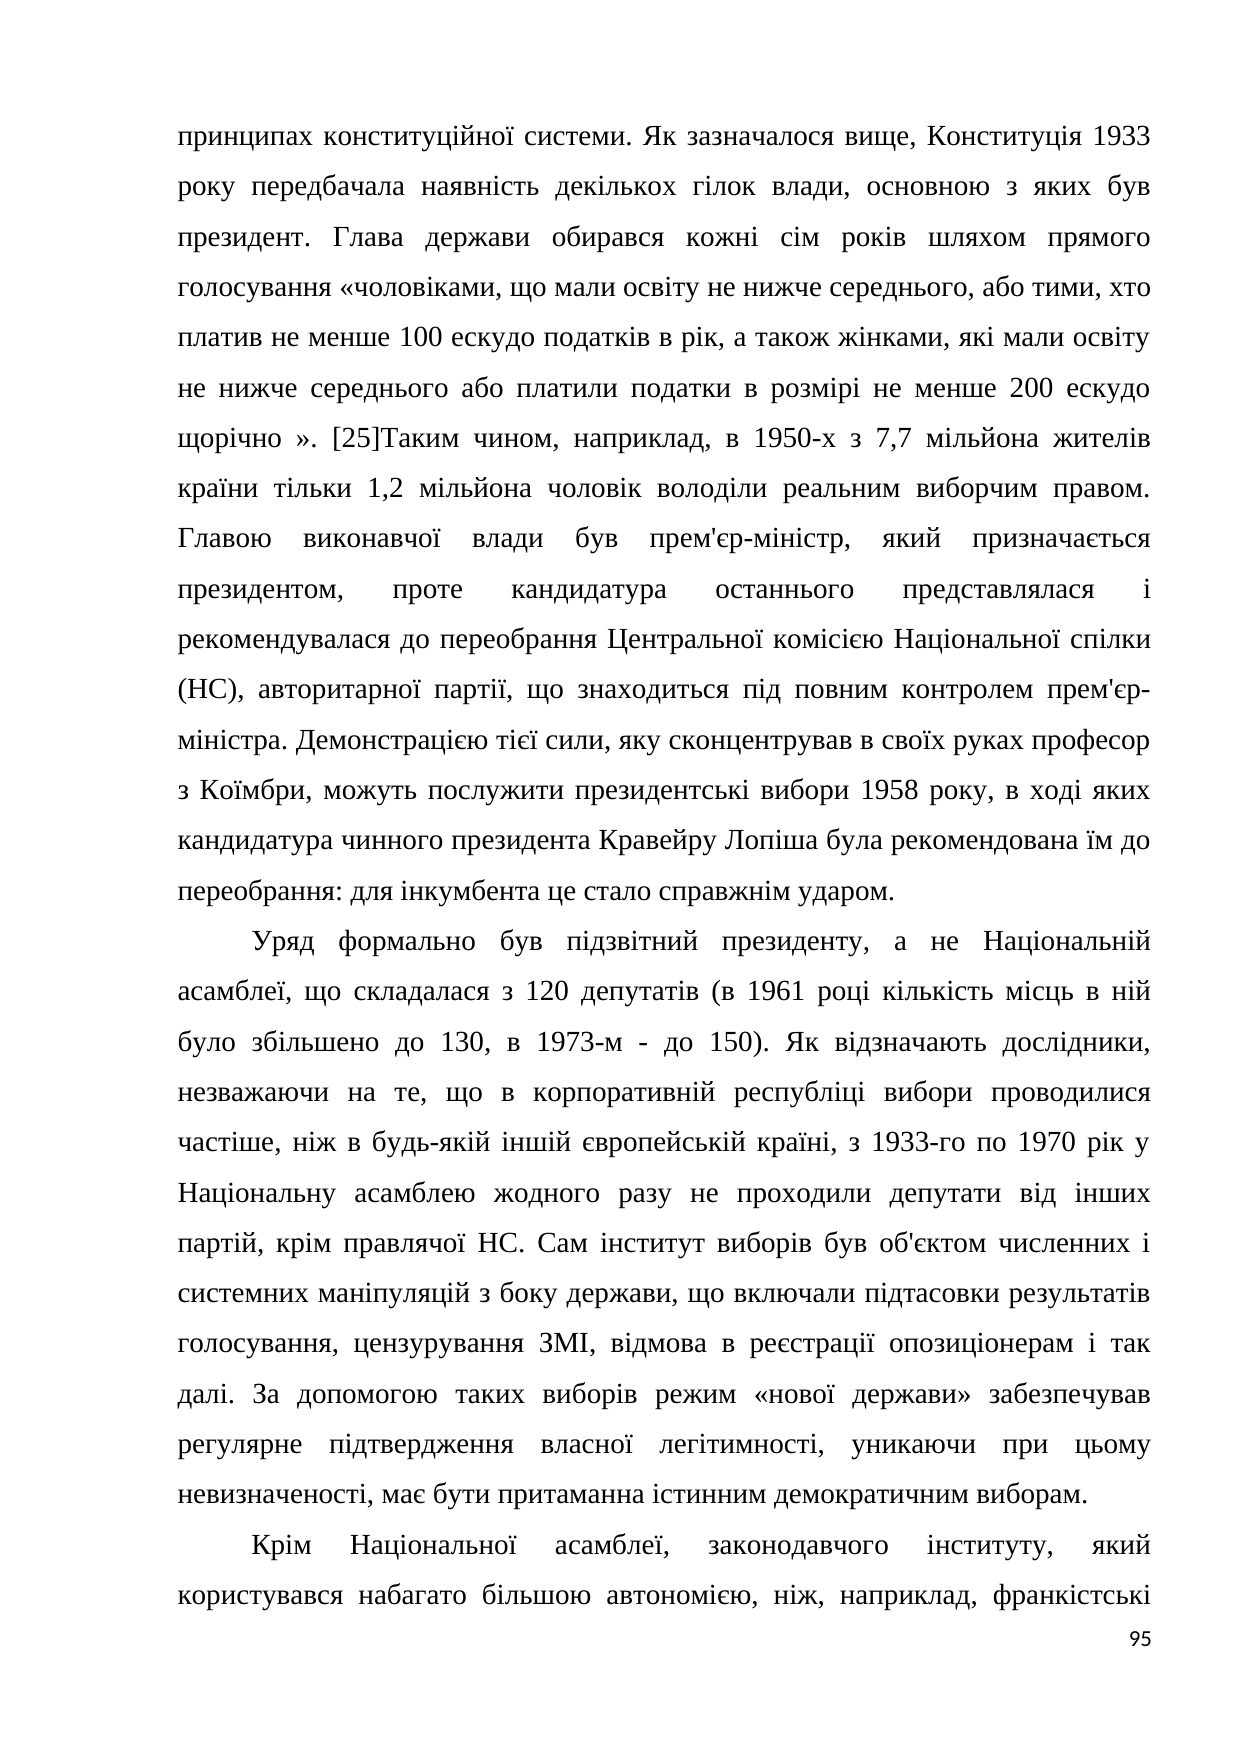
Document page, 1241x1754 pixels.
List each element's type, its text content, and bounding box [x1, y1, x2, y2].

text Уряд формально був підзвітний президенту, а не Національній асамблеї, що складалася з 120 депутатів (в 1961 році кількість місць в ній було збільшено до 130, в 1973-м - до 150). Як відзначають дослідники, незважаючи на те, що в корпоративній республіці вибори проводилися частіше, ніж в будь-якій іншій європейській країні, з 1933-го по 1970 рік у Національну асамблею жодного разу не проходили депутати від інших партій, крім правлячої НС. Сам інститут виборів був об'єктом численних і системних маніпуляцій з боку держави, що включали підтасовки результатів голосування, цензурування ЗМІ, відмова в реєстрації опозиціонерам і так далі. За допомогою таких виборів режим «нової держави» забезпечував регулярне підтвердження власної легітимності, уникаючи при цьому невизначеності, має бути притаманна істинним демократичним виборам. [177, 923, 1152, 1510]
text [177, 118, 1152, 906]
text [177, 1527, 1152, 1611]
